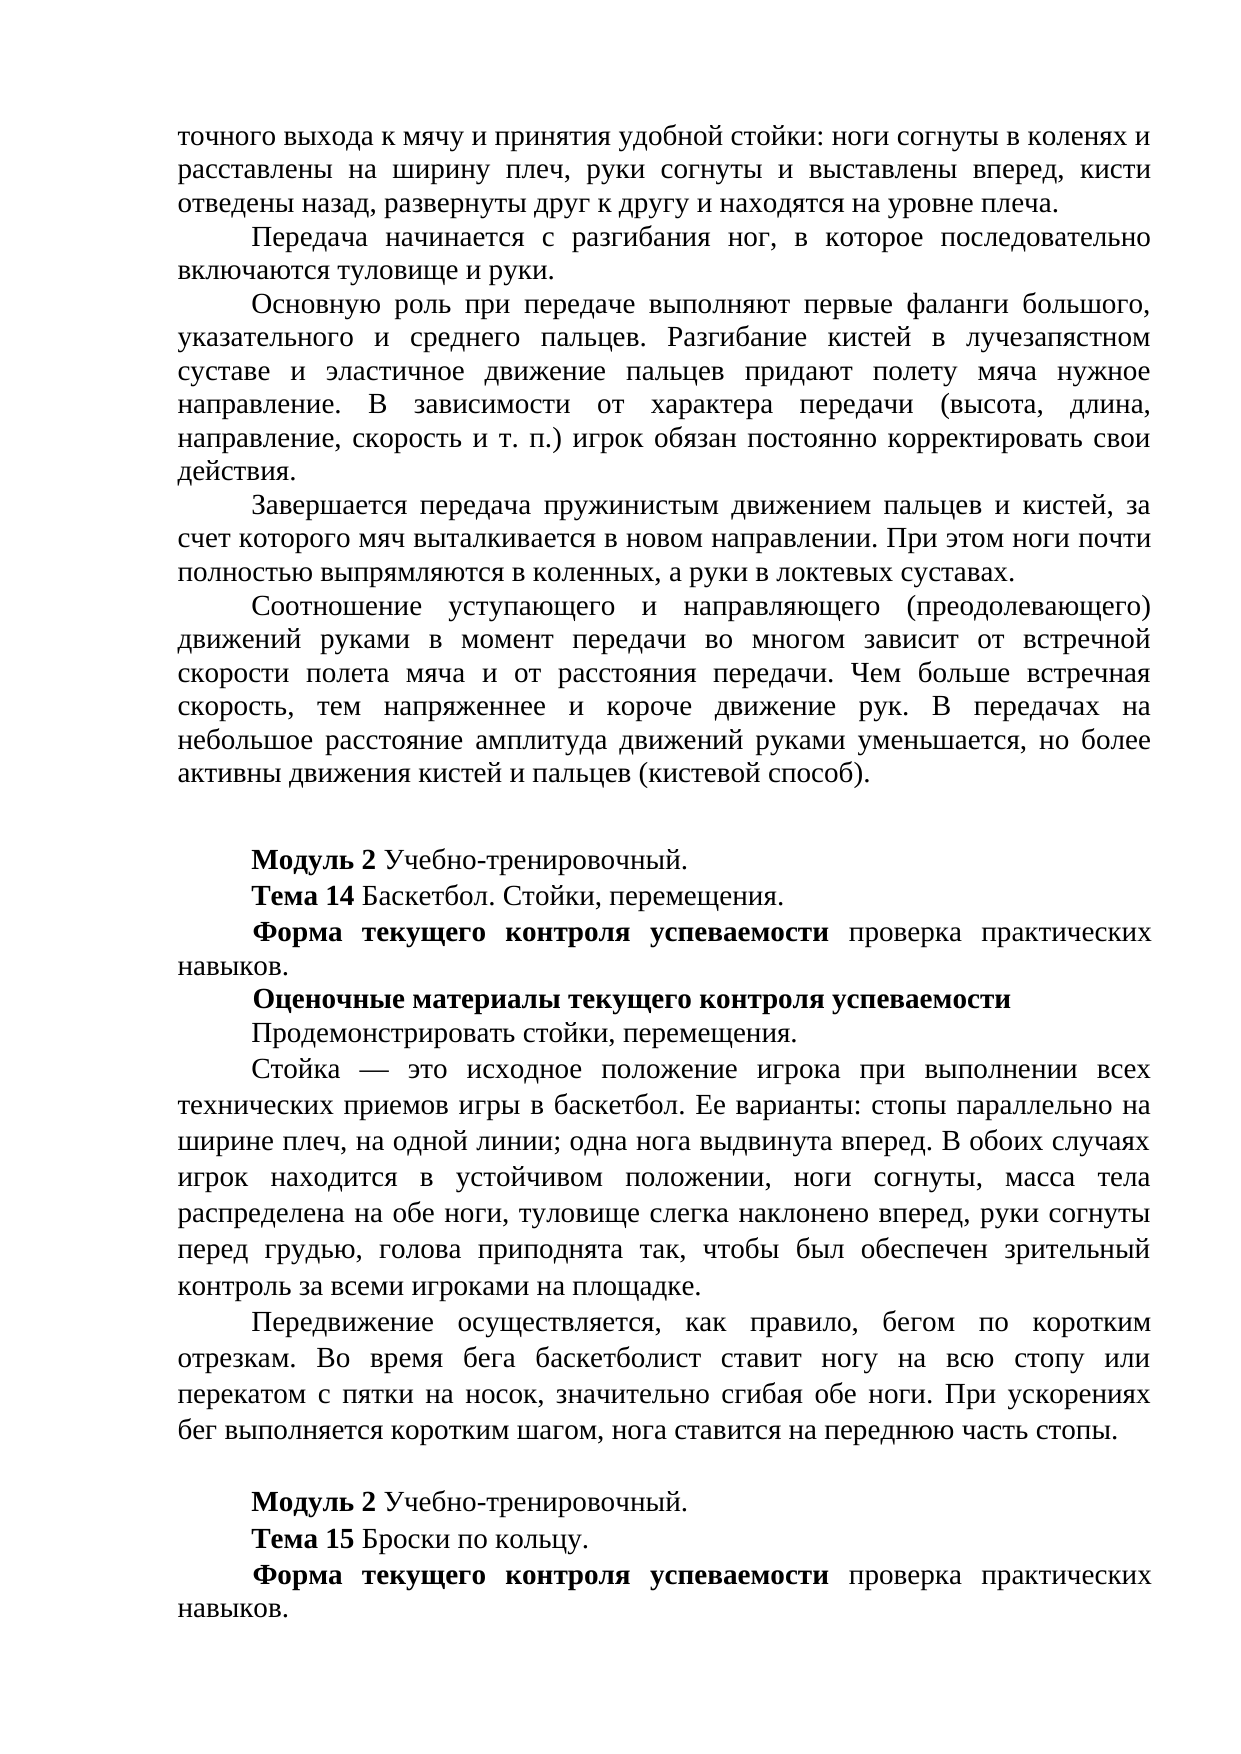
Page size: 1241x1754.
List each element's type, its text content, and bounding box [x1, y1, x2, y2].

text Модуль 2 Учебно-тренировочный. [177, 1484, 1152, 1518]
list Оценочные материалы текущего контроля успеваемости [177, 981, 1152, 1015]
text Модуль 2 Учебно-тренировочный. [177, 842, 1152, 875]
text Тема 14 Баскетбол. Стойки, перемещения. [177, 878, 1152, 911]
text Продемонстрировать стойки, перемещения. [177, 1015, 1152, 1048]
text Основную роль при передаче выполняют первые фаланги большого, указательного и среднего пальцев. Разгибание кистей в лучезапястном суставе и эластичное движение пальцев придают полету мяча нужное направление. В зависимости от характера передачи (высота, длина, направление, скорость и т. п.) игрок обязан постоянно корректировать свои действия. [177, 286, 1152, 487]
text Завершается передача пружинистым движением пальцев и кистей, за счет которого мяч выталкивается в новом направлении. При этом ноги почти полностью выпрямляются в коленных, а руки в локтевых суставах. [177, 487, 1152, 588]
text Соотношение уступающего и направляющего (преодолевающего) движений руками в момент передачи во многом зависит от встречной скорости полета мяча и от расстояния передачи. Чем больше встречная скорость, тем напряженнее и короче движение рук. В передачах на небольшое расстояние амплитуда движений руками уменьшается, но более активны движения кистей и пальцев (кистевой способ). [177, 588, 1152, 789]
text Стойка — это исходное положение игрока при выполнении всех технических приемов игры в баскетбол. Ее варианты: стопы параллельно на ширине плеч, на одной линии; одна нога выдвинута вперед. В обоих случаях игрок находится в устойчивом положении, ноги согнуты, масса тела распределена на обе ноги, туловище слегка наклонено вперед, руки согнуты перед грудью, голова приподнята так, чтобы был обеспечен зрительный контроль за всеми игроками на площадке. [177, 1051, 1152, 1301]
text Тема 15 Броски по кольцу. [177, 1521, 1152, 1554]
list Форма текущего контроля успеваемости проверка практических навыков. [177, 1557, 1152, 1624]
list Форма текущего контроля успеваемости проверка практических навыков. [177, 914, 1152, 981]
text Передвижение осуществляется, как правило, бегом по коротким отрезкам. Во время бега баскетболист ставит ногу на всю стопу или перекатом с пятки на носок, значительно сгибая обе ноги. При ускорениях бег выполняется коротким шагом, нога ставится на переднюю часть стопы. [177, 1304, 1152, 1446]
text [177, 118, 1152, 219]
text Передача начинается с разгибания ног, в которое последовательно включаются туловище и руки. [177, 219, 1152, 286]
